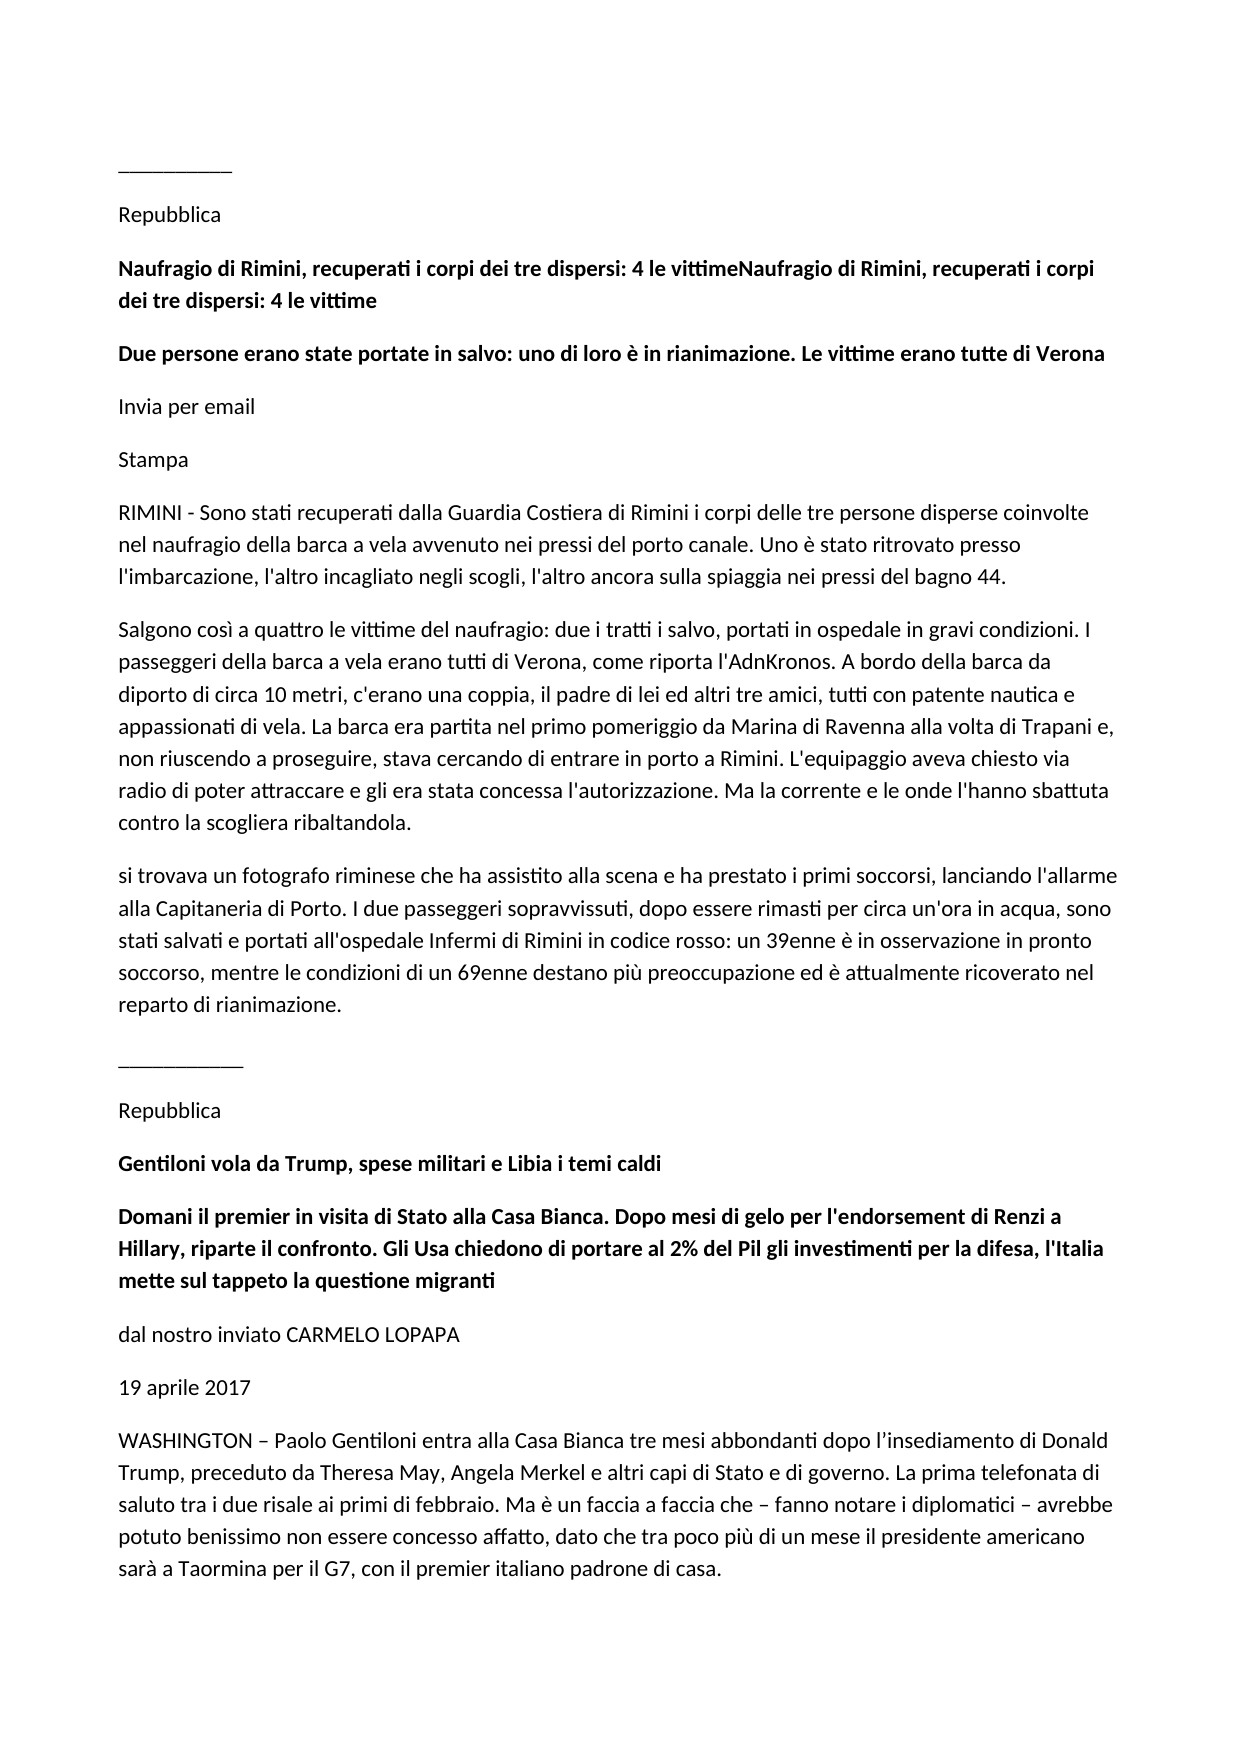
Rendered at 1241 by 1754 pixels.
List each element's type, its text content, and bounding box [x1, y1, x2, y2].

text Stampa [118, 445, 1122, 473]
text Domani il premier in visita di Stato alla Casa Bianca. Dopo mesi di gelo per l'endorsement di Renzi a Hillary, riparte il confronto. Gli Usa chiedono di portare al 2% del Pil gli investimenti per la difesa, l'Italia mette sul tappeto la questione migranti [118, 1202, 1122, 1295]
text WASHINGTON – Paolo Gentiloni entra alla Casa Bianca tre mesi abbondanti dopo l’insediamento di Donald Trump, preceduto da Theresa May, Angela Merkel e altri capi di Stato e di governo. La prima telefonata di saluto tra i due risale ai primi di febbraio. Ma è un faccia a faccia che – fanno notare i diplomatici – avrebbe potuto benissimo non essere concesso affatto, dato che tra poco più di un mese il presidente americano sarà a Taormina per il G7, con il premier italiano padrone di casa. [118, 1426, 1122, 1582]
text __________ [118, 148, 1122, 176]
text Invia per email [118, 392, 1122, 420]
text 19 aprile 2017 [118, 1373, 1122, 1401]
text RIMINI - Sono stati recuperati dalla Guardia Costiera di Rimini i corpi delle tre persone disperse coinvolte nel naufragio della barca a vela avvenuto nei pressi del porto canale. Uno è stato ritrovato presso l'imbarcazione, l'altro incagliato negli scogli, l'altro ancora sulla spiaggia nei pressi del bagno 44. [118, 498, 1122, 590]
text si trovava un fotografo riminese che ha assistito alla scena e ha prestato i primi soccorsi, lanciando l'allarme alla Capitaneria di Porto. I due passeggeri sopravvissuti, dopo essere rimasti per circa un'ora in acqua, sono stati salvati e portati all'ospedale Infermi di Rimini in codice rosso: un 39enne è in osservazione in pronto soccorso, mentre le condizioni di un 69enne destano più preoccupazione ed è attualmente ricoverato nel reparto di rianimazione. [118, 861, 1122, 1018]
text ___________ [118, 1043, 1122, 1071]
text Repubblica [118, 1096, 1122, 1124]
text Naufragio di Rimini, recuperati i corpi dei tre dispersi: 4 le vittimeNaufragio di Rimini, recuperati i corpi dei tre dispersi: 4 le vittime [118, 254, 1122, 314]
text Gentiloni vola da Trump, spese militari e Libia i temi caldi [118, 1149, 1122, 1177]
text dal nostro inviato CARMELO LOPAPA [118, 1320, 1122, 1348]
text Repubblica [118, 201, 1122, 229]
text Due persone erano state portate in salvo: uno di loro è in rianimazione. Le vittime erano tutte di Verona [118, 339, 1122, 367]
text Salgono così a quattro le vittime del naufragio: due i tratti i salvo, portati in ospedale in gravi condizioni. I passeggeri della barca a vela erano tutti di Verona, come riporta l'AdnKronos. A bordo della barca da diporto di circa 10 metri, c'erano una coppia, il padre di lei ed altri tre amici, tutti con patente nautica e appassionati di vela. La barca era partita nel primo pomeriggio da Marina di Ravenna alla volta di Trapani e, non riuscendo a proseguire, stava cercando di entrare in porto a Rimini. L'equipaggio aveva chiesto via radio di poter attraccare e gli era stata concessa l'autorizzazione. Ma la corrente e le onde l'hanno sbattuta contro la scogliera ribaltandola. [118, 615, 1122, 836]
